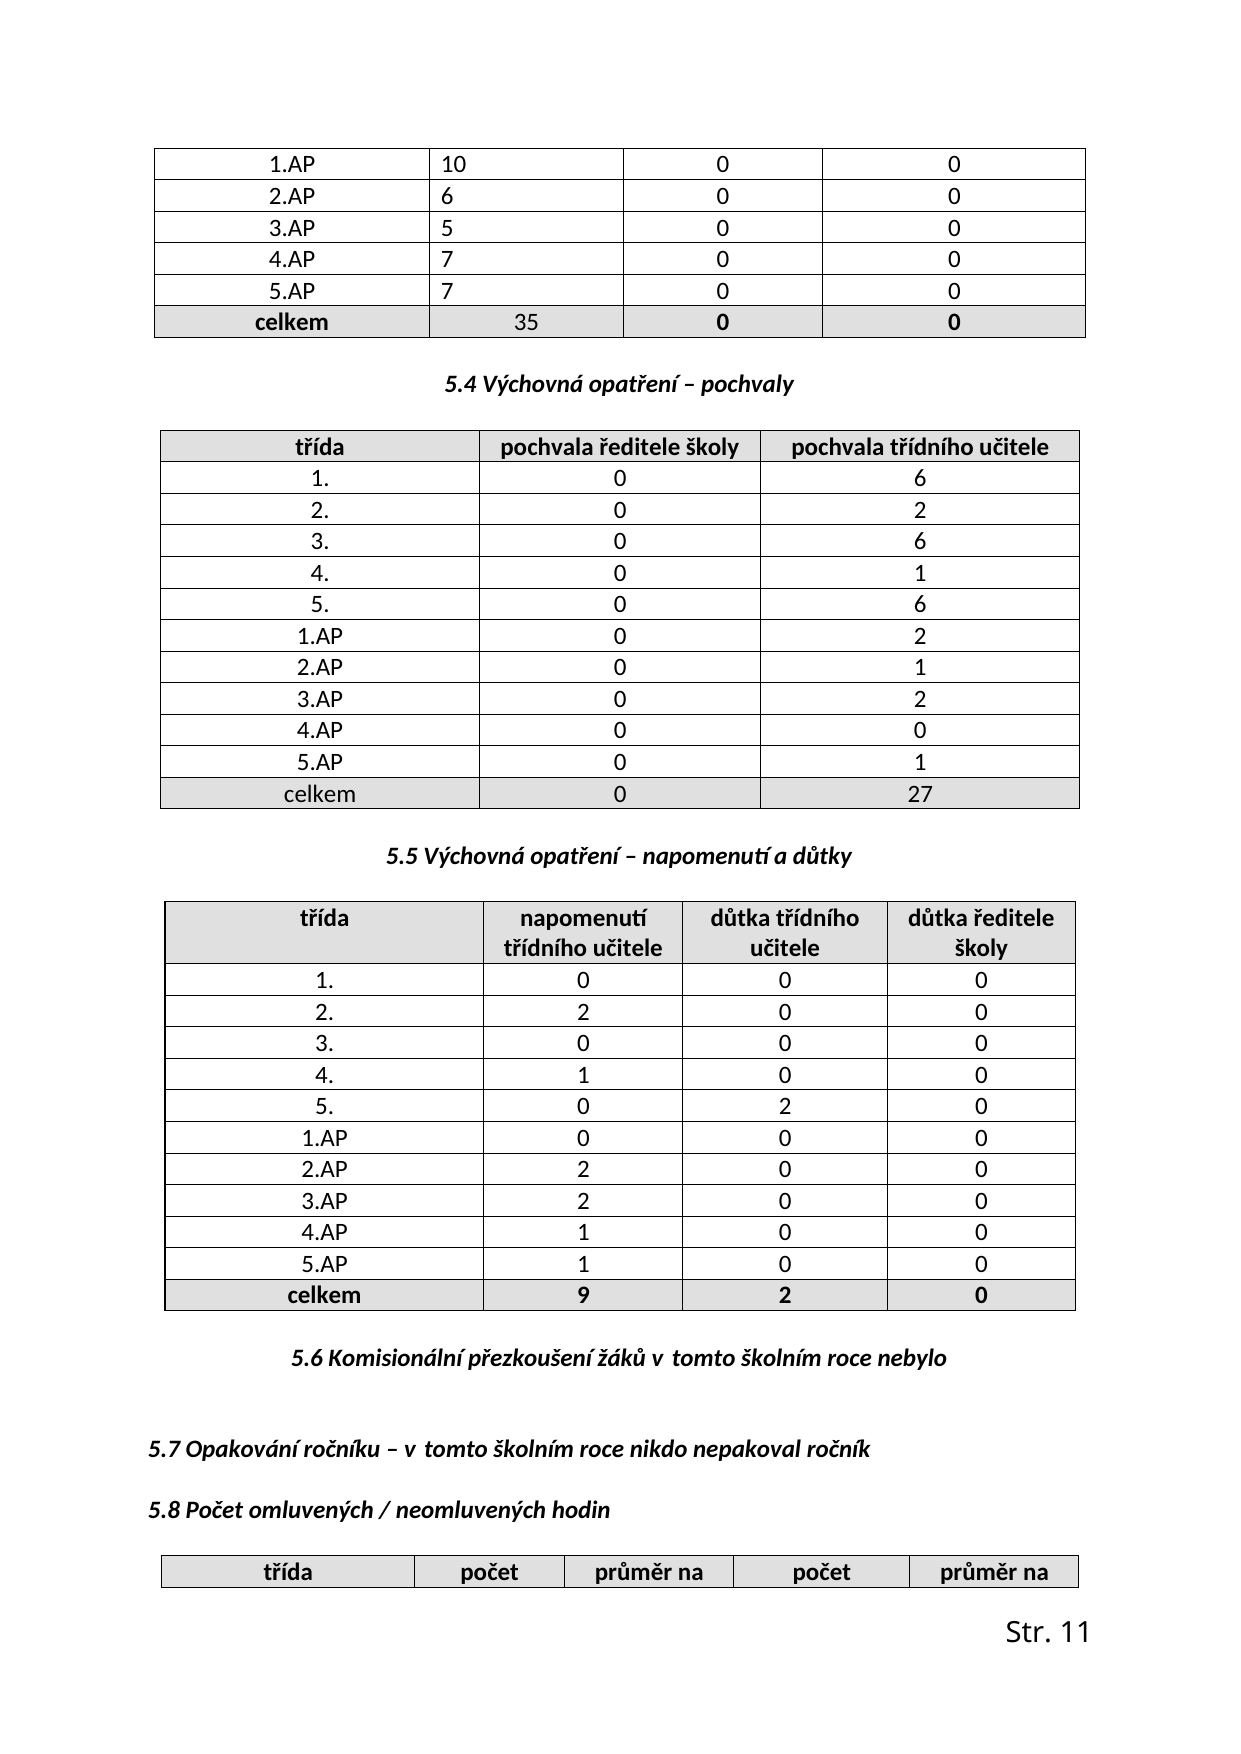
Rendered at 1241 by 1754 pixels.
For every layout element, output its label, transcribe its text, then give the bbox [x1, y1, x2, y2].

table_cell 0 [888, 1027, 1075, 1058]
table_cell 0 [888, 1280, 1075, 1310]
table_cell 0 [823, 149, 1085, 179]
table_cell 0 [480, 557, 760, 587]
table_header pochvala ředitele školy [480, 431, 760, 461]
table_cell 0 [683, 1059, 887, 1089]
table_cell 0 [484, 1122, 682, 1152]
text 5.7 Opakování ročníku – v tomto školním roce nikdo nepakoval ročník [148, 1433, 1093, 1464]
table_cell 1 [484, 1248, 682, 1279]
table_cell 5. [166, 1090, 483, 1121]
table_cell 3.AP [166, 1185, 483, 1216]
text 5.8 Počet omluvených / neomluvených hodin [148, 1494, 1093, 1525]
table_cell 0 [683, 1122, 887, 1152]
table_cell 1.AP [166, 1122, 483, 1152]
table_cell 0 [683, 1217, 887, 1247]
table_cell 2.AP [161, 652, 479, 682]
table_cell 3. [166, 1027, 483, 1058]
table_cell 4. [166, 1059, 483, 1089]
table_cell 27 [761, 778, 1079, 808]
table_cell 0 [484, 1027, 682, 1058]
table_cell 0 [683, 1154, 887, 1184]
table_cell 0 [683, 996, 887, 1026]
table_cell 1.AP [161, 620, 479, 651]
table_cell 0 [683, 1185, 887, 1216]
table_cell 0 [888, 996, 1075, 1026]
table_cell 2.AP [155, 180, 429, 211]
table_cell 0 [683, 1248, 887, 1279]
table_cell 0 [823, 275, 1085, 305]
table_header důtka třídního učitele [683, 902, 887, 963]
table_cell 5.AP [155, 275, 429, 305]
table_cell 6 [761, 589, 1079, 619]
table_cell 1 [761, 557, 1079, 587]
table_cell 0 [823, 243, 1085, 274]
table_cell 0 [888, 1122, 1075, 1152]
table_cell 5. [161, 589, 479, 619]
table_cell 0 [484, 1090, 682, 1121]
table_cell celkem [161, 778, 479, 808]
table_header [734, 1556, 909, 1587]
table_cell 0 [888, 1185, 1075, 1216]
table_cell 7 [430, 243, 623, 274]
text 5.5 Výchovná opatření – napomenutí a důtky [148, 840, 1093, 870]
table_cell 0 [480, 778, 760, 808]
table_cell 5 [430, 212, 623, 242]
table_cell 6 [430, 180, 623, 211]
table_cell 0 [480, 620, 760, 651]
table_cell 2 [761, 494, 1079, 524]
table_cell 0 [624, 180, 822, 211]
table_cell 35 [430, 306, 623, 337]
table_cell 2 [683, 1280, 887, 1310]
table_cell 4. [161, 557, 479, 587]
table_header napomenutí třídního učitele [484, 902, 682, 963]
table_header třída [161, 431, 479, 461]
table_cell 0 [480, 494, 760, 524]
table_cell 0 [823, 180, 1085, 211]
table_cell 0 [888, 1217, 1075, 1247]
table_cell 2. [166, 996, 483, 1026]
table_cell 0 [888, 1248, 1075, 1279]
table_header třída [162, 1556, 414, 1587]
table_cell 1. [161, 462, 479, 493]
table_cell 2. [161, 494, 479, 524]
table_cell 0 [480, 683, 760, 714]
table_cell celkem [166, 1280, 483, 1310]
table_cell 2 [484, 1154, 682, 1184]
table_cell 2.AP [166, 1154, 483, 1184]
table_cell 4.AP [161, 715, 479, 745]
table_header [565, 1556, 733, 1587]
table_cell 6 [761, 525, 1079, 556]
table_cell 1. [166, 964, 483, 994]
table_cell 2 [761, 620, 1079, 651]
table_cell 3.AP [161, 683, 479, 714]
table_cell 0 [624, 212, 822, 242]
table_cell 6 [761, 462, 1079, 493]
table_cell 1 [484, 1059, 682, 1089]
table_cell 10 [430, 149, 623, 179]
table_cell 0 [888, 1090, 1075, 1121]
table_cell 1 [761, 652, 1079, 682]
table_cell 0 [480, 525, 760, 556]
table_cell 4.AP [155, 243, 429, 274]
table_cell 3.AP [155, 212, 429, 242]
table_header třída [166, 902, 483, 963]
table_header pochvala třídního učitele [761, 431, 1079, 461]
text 5.6 Komisionální přezkoušení žáků v tomto školním roce nebylo [148, 1342, 1093, 1372]
table_cell 5.AP [161, 746, 479, 777]
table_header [910, 1556, 1078, 1587]
table_cell 1 [484, 1217, 682, 1247]
table_cell 0 [480, 462, 760, 493]
table_cell 3. [161, 525, 479, 556]
table_cell 2 [484, 996, 682, 1026]
table_cell 2 [484, 1185, 682, 1216]
table_cell 1.AP [155, 149, 429, 179]
table_cell 0 [624, 243, 822, 274]
table_cell 0 [624, 275, 822, 305]
table_cell 0 [888, 1059, 1075, 1089]
table_cell 0 [624, 149, 822, 179]
table_cell 2 [761, 683, 1079, 714]
table_cell 5.AP [166, 1248, 483, 1279]
table_cell 0 [683, 964, 887, 994]
table_cell 4.AP [166, 1217, 483, 1247]
table_cell 9 [484, 1280, 682, 1310]
table_cell 0 [888, 1154, 1075, 1184]
table_cell 0 [823, 306, 1085, 337]
table_cell 0 [761, 715, 1079, 745]
table_cell 1 [761, 746, 1079, 777]
table_cell 0 [888, 964, 1075, 994]
table_cell 0 [624, 306, 822, 337]
table_cell 7 [430, 275, 623, 305]
table_header důtka ředitele školy [888, 902, 1075, 963]
table_cell 0 [480, 746, 760, 777]
table_cell celkem [155, 306, 429, 337]
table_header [415, 1556, 564, 1587]
table_cell 0 [823, 212, 1085, 242]
table_cell 0 [480, 589, 760, 619]
text 5.4 Výchovná opatření – pochvaly [148, 368, 1093, 399]
table_cell 0 [480, 652, 760, 682]
table_cell 0 [683, 1027, 887, 1058]
table_cell 2 [683, 1090, 887, 1121]
table_cell 0 [484, 964, 682, 994]
table_cell 0 [480, 715, 760, 745]
